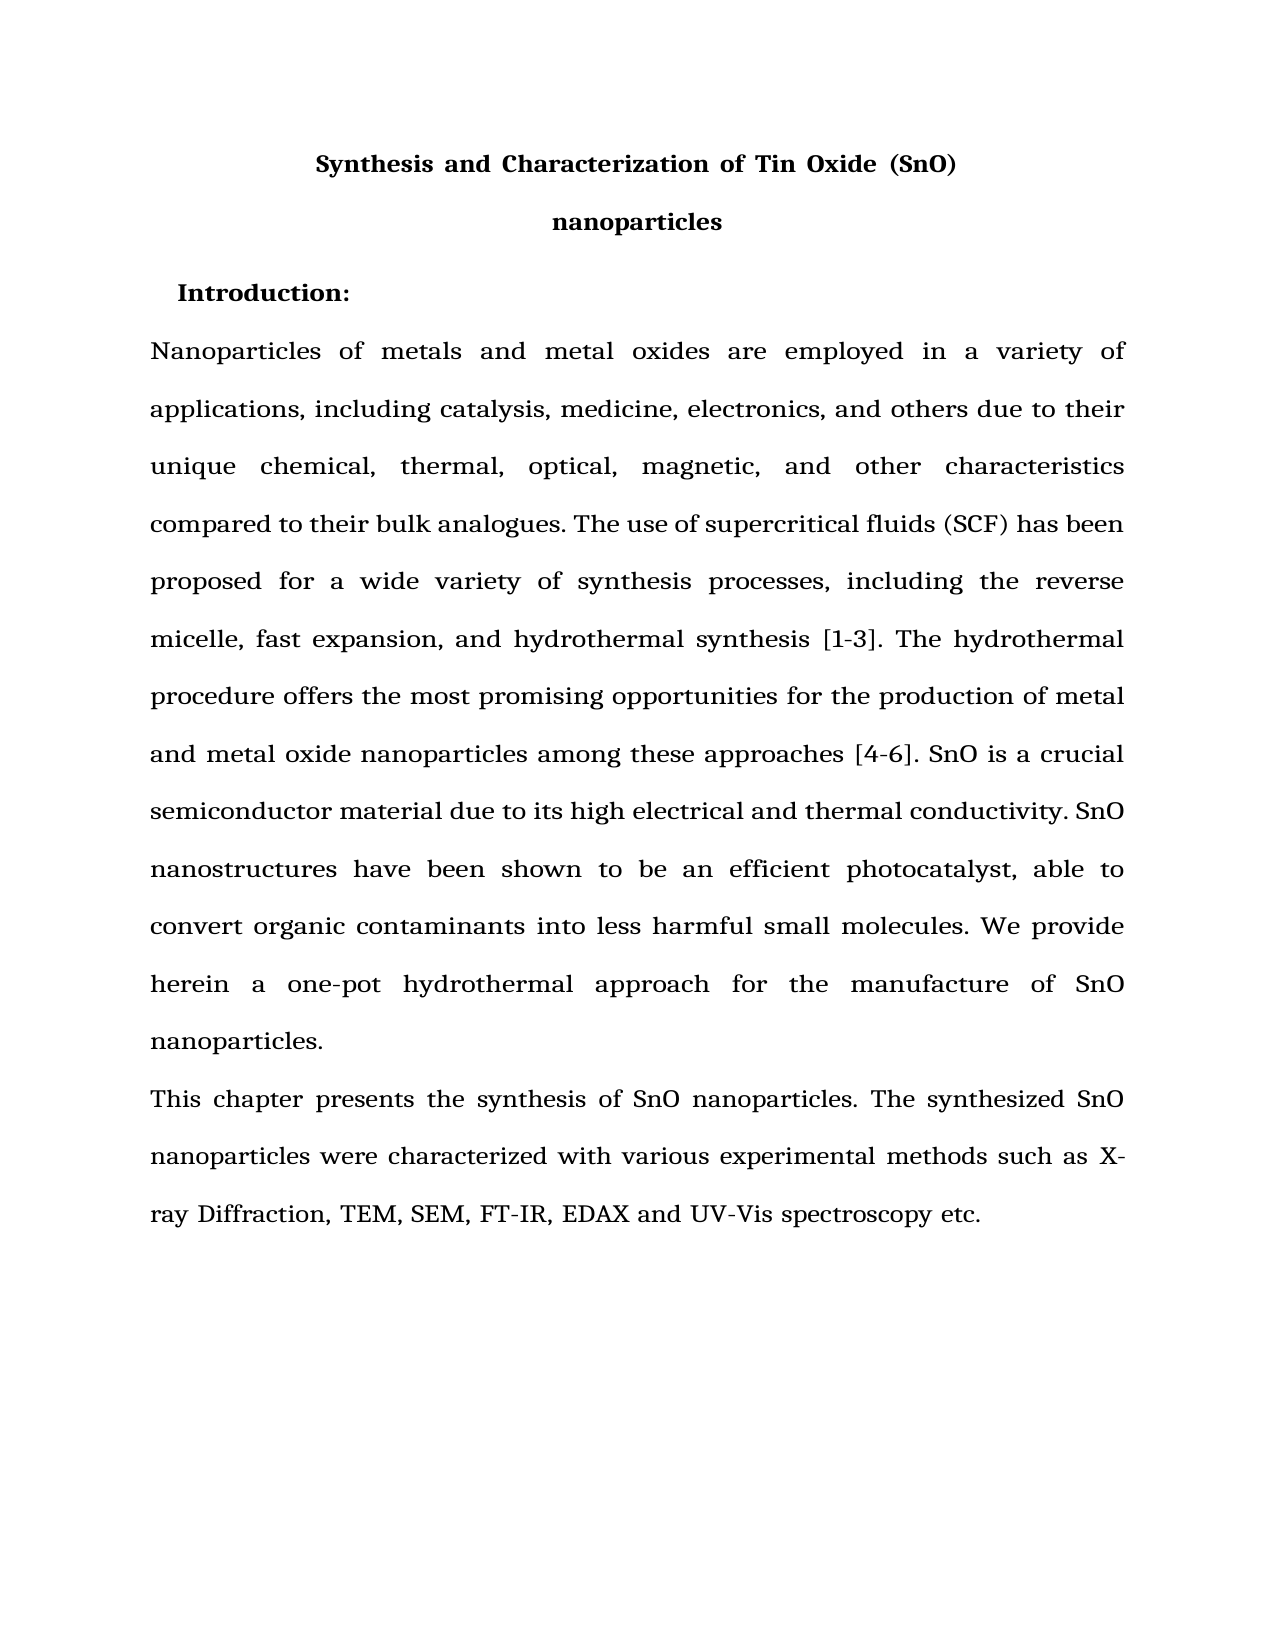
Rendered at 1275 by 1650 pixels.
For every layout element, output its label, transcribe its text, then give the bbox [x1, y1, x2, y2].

text This chapter presents the synthesis of SnO nanoparticles. The synthesized SnO nanoparticles were characterized with various experimental methods such as X-ray Diffraction, TEM, SEM, FT-IR, EDAX and UV-Vis spectroscopy etc. [150, 1085, 1126, 1228]
text Nanoparticles of metals and metal oxides are employed in a variety of applications, including catalysis, medicine, electronics, and others due to their unique chemical, thermal, optical, magnetic, and other characteristics compared to their bulk analogues. The use of supercritical fluids (SCF) has been proposed for a wide variety of synthesis processes, including the reverse micelle, fast expansion, and hydrothermal synthesis [1-3]. The hydrothermal procedure offers the most promising opportunities for the production of metal and metal oxide nanoparticles among these approaches [4-6]. SnO is a crucial semiconductor material due to its high electrical and thermal conductivity. SnO nanostructures have been shown to be an efficient photocatalyst, able to convert organic contaminants into less harmful small molecules. We provide herein a one-pot hydrothermal approach for the manufacture of SnO nanoparticles. [150, 337, 1126, 1056]
title Synthesis and Characterization of Tin Oxide (SnO) nanoparticles [254, 150, 1019, 236]
subtitle Introduction: [175, 279, 1137, 308]
